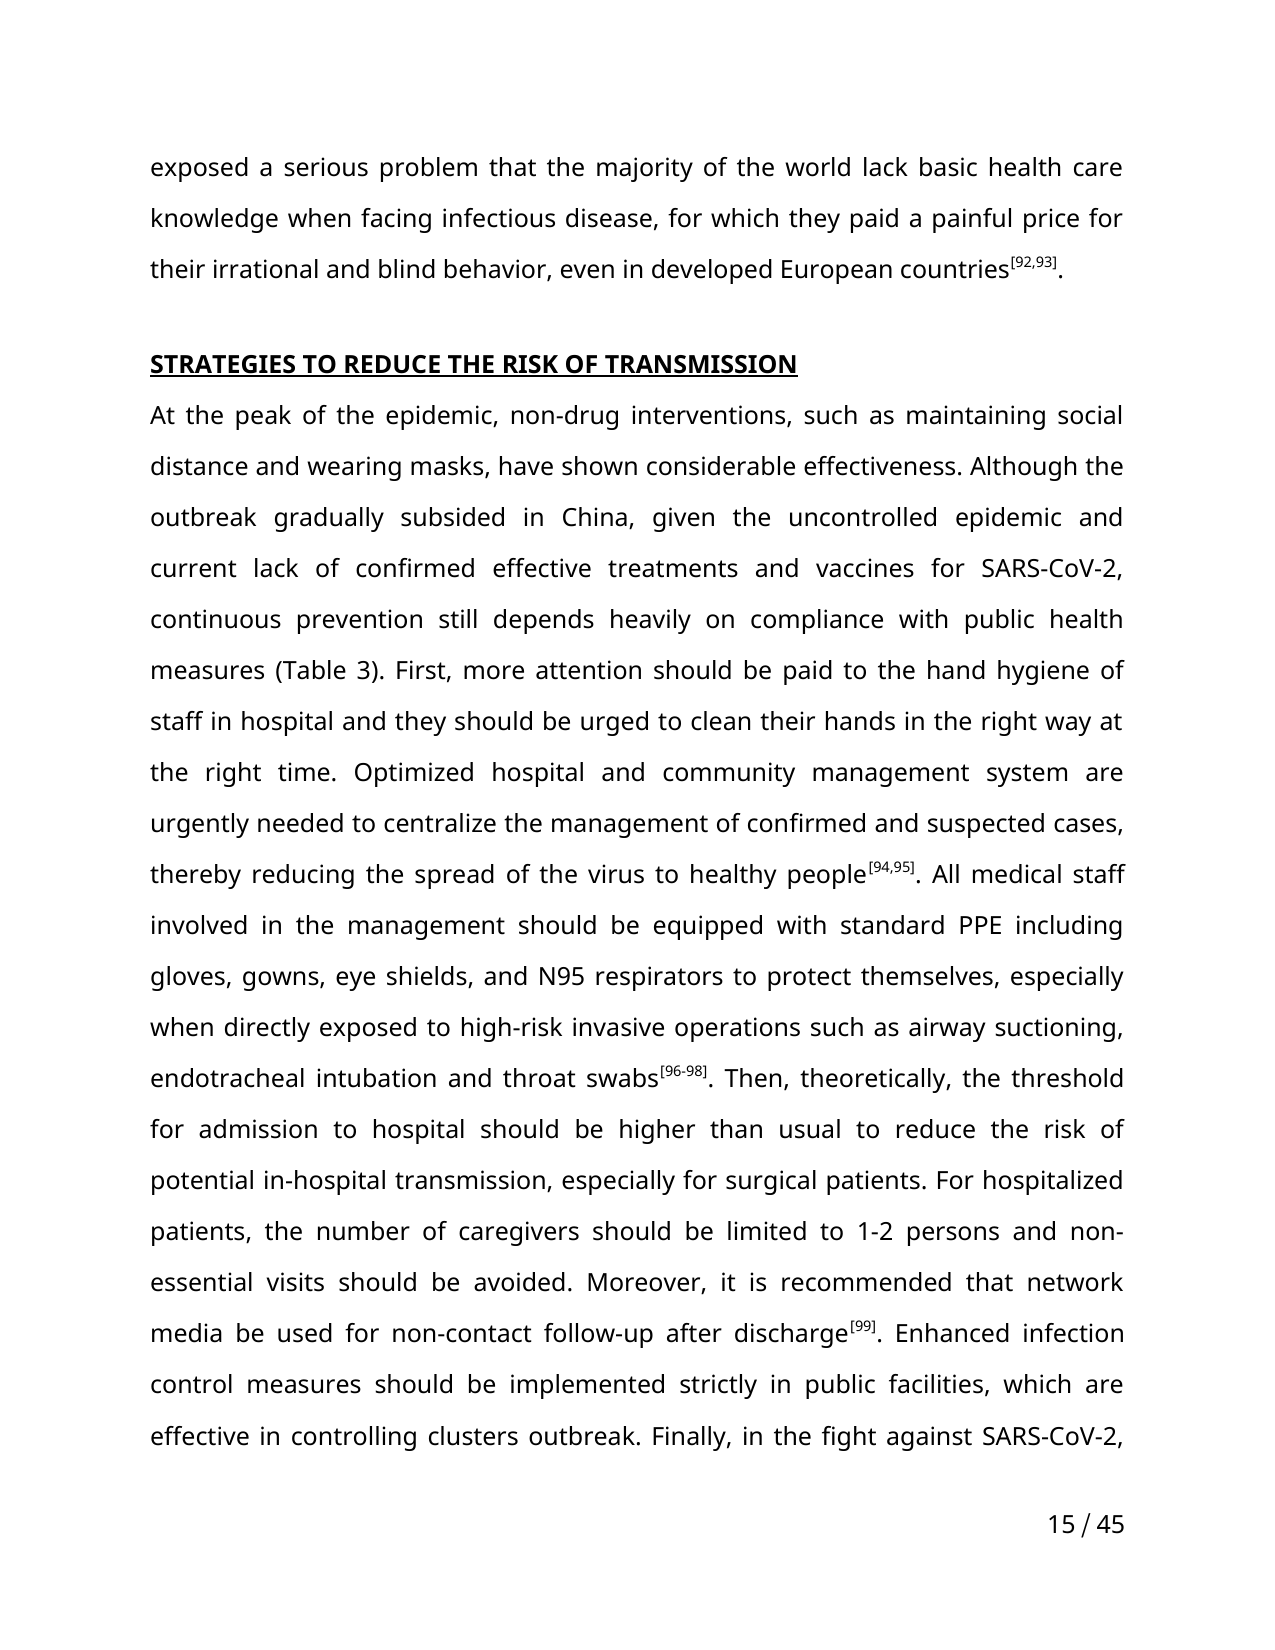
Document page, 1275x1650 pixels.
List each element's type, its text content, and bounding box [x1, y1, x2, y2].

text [150, 150, 1125, 286]
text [150, 397, 1125, 1452]
text Strategies to reduce the risk of transmission [150, 346, 1125, 380]
